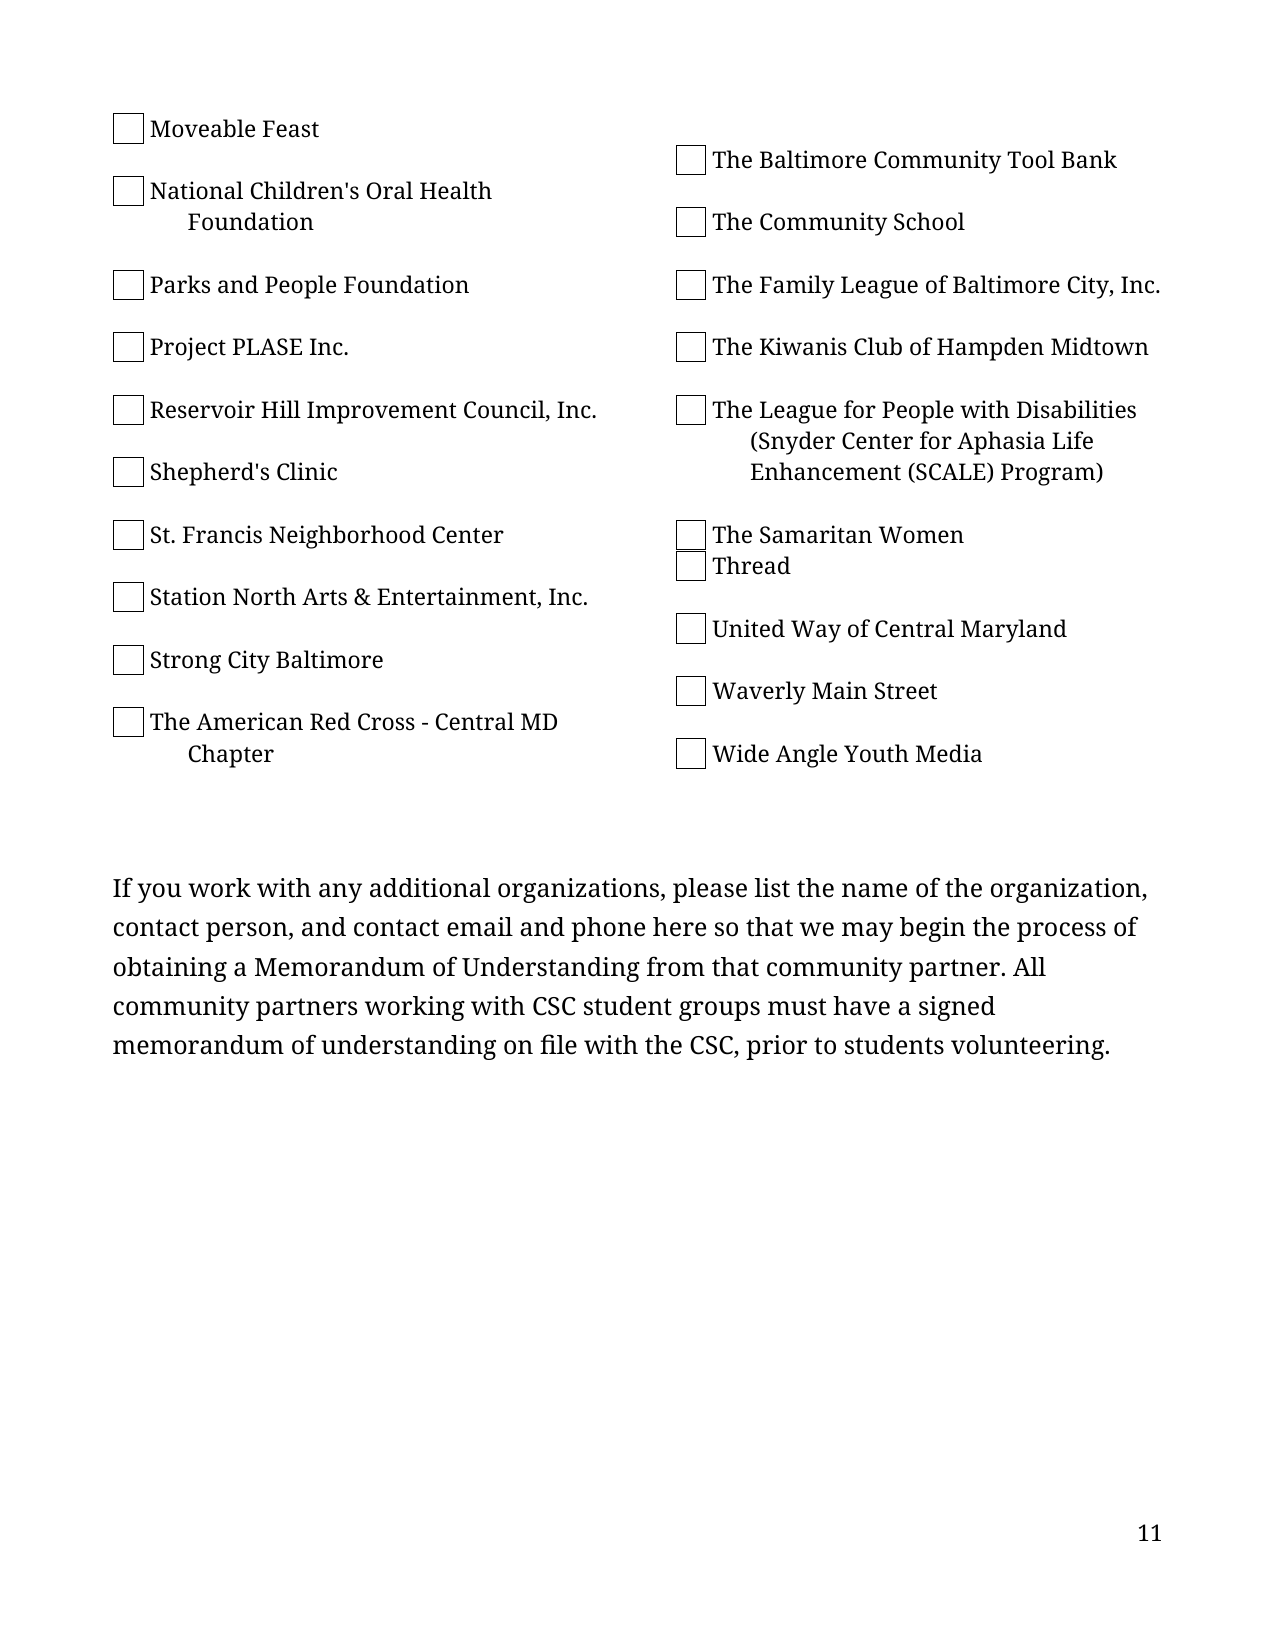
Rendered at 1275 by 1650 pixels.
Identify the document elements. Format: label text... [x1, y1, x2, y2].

text The League for People with Disabilities (Snyder Center for Aphasia Life Enhancement (SCALE) Program) [675, 394, 1162, 487]
text Station North Arts & Entertainment, Inc. [112, 581, 600, 612]
text St. Francis Neighborhood Center [112, 519, 600, 550]
text Project PLASE Inc. [112, 331, 600, 362]
text National Children's Oral Health Foundation [112, 175, 600, 237]
text Strong City Baltimore [112, 644, 600, 675]
text The Kiwanis Club of Hampden Midtown [675, 331, 1162, 362]
text If you work with any additional organizations, please list the name of the organization, contact person, and contact email and phone here so that we may begin the process of obtaining a Memorandum of Understanding from that community partner. All community partners working with CSC student groups must have a signed memorandum of understanding on file with the CSC, prior to students volunteering. [112, 871, 1162, 1062]
text Waverly Main Street [675, 675, 1162, 706]
text Parks and People Foundation [112, 269, 600, 300]
text The Community School [675, 206, 1162, 237]
text United Way of Central Maryland [675, 612, 1162, 644]
text The American Red Cross - Central MD Chapter [112, 706, 600, 769]
text The Samaritan Women [675, 519, 1162, 550]
text Thread [675, 550, 1162, 581]
text The Baltimore Community Tool Bank [675, 144, 1162, 175]
text The Family League of Baltimore City, Inc. [675, 269, 1162, 300]
text Reservoir Hill Improvement Council, Inc. [112, 394, 600, 425]
text Moveable Feast [112, 112, 600, 144]
text Wide Angle Youth Media [675, 737, 1162, 769]
text Shepherd's Clinic [112, 456, 600, 487]
